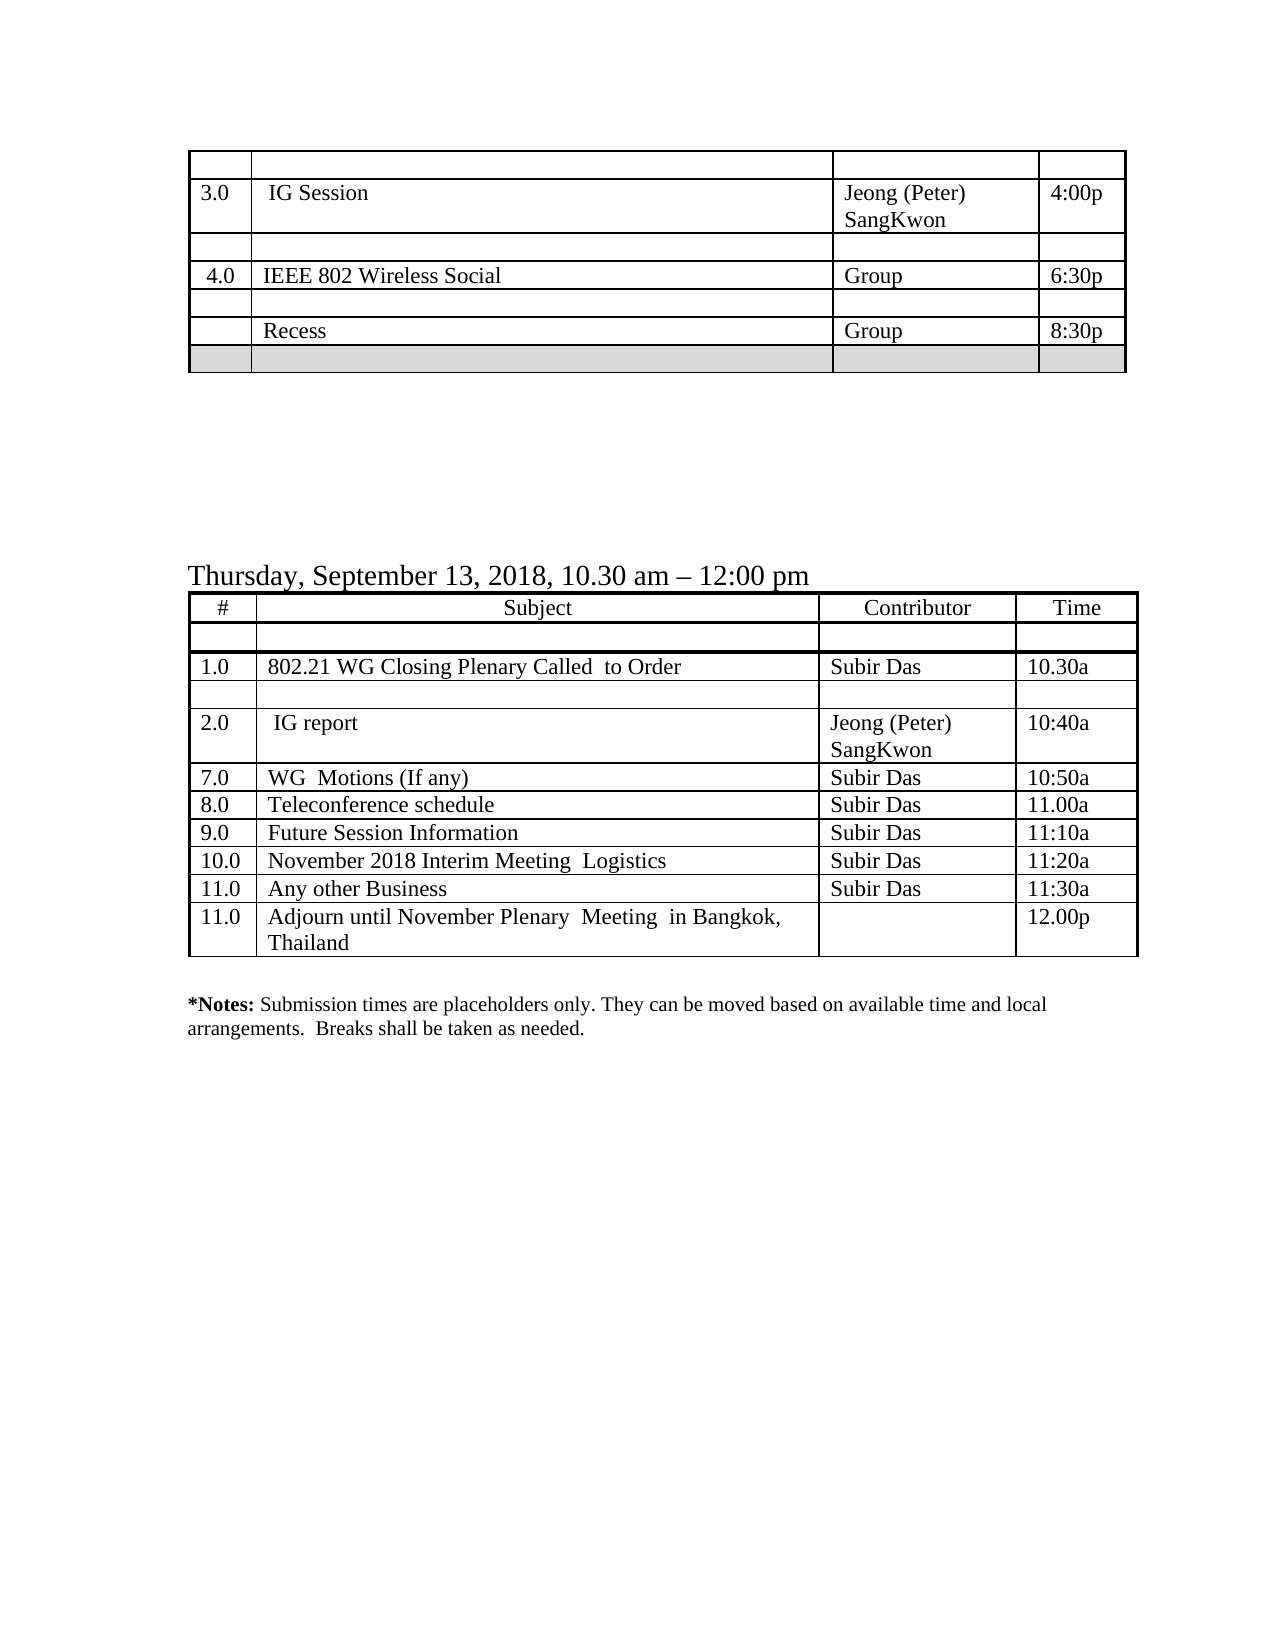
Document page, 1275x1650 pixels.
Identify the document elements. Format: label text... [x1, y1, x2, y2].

table_cell 11.0 [191, 875, 256, 902]
table_cell 11:30a [1017, 875, 1136, 902]
table_cell 4.0 [191, 262, 251, 288]
table_cell Recess [252, 318, 832, 344]
table_cell Adjourn until November Plenary Meeting in Bangkok, Thailand [257, 903, 818, 956]
table_cell Group [834, 262, 1038, 288]
table_cell Teleconference schedule [257, 792, 818, 818]
table_cell 12.00p [1017, 903, 1136, 956]
table_cell 10.0 [191, 847, 256, 874]
table_cell [834, 346, 1038, 372]
table_cell [191, 681, 256, 708]
table_cell Subir Das [820, 654, 1015, 680]
table_cell 10.30a [1017, 654, 1136, 680]
table_cell Jeong (Peter) SangKwon [820, 709, 1015, 762]
table_cell 10:40a [1017, 709, 1136, 762]
table_cell [252, 234, 832, 260]
table_cell 11.0 [191, 903, 256, 956]
table_cell Subir Das [820, 847, 1015, 874]
table_cell [191, 234, 251, 260]
table_cell Jeong (Peter) SangKwon [834, 180, 1038, 232]
table_cell [1017, 624, 1136, 650]
table_cell [834, 290, 1038, 316]
table_cell 3.0 [191, 180, 251, 232]
table_cell [820, 624, 1015, 650]
table_cell [191, 624, 256, 650]
table_cell [252, 290, 832, 316]
table_cell Subir Das [820, 792, 1015, 818]
table_cell [252, 152, 832, 178]
table_cell WG Motions (If any) [257, 764, 818, 790]
table_cell [834, 234, 1038, 260]
text *Notes: Submission times are placeholders only. They can be moved based on available time and local arrangements. Breaks shall be taken as needed. [187, 992, 1087, 1040]
table_cell [1040, 290, 1124, 316]
table_cell Any other Business [257, 875, 818, 902]
table_cell [834, 152, 1038, 178]
table_cell 4:00p [1040, 180, 1124, 232]
table_cell IG Session [252, 180, 832, 232]
table_cell Group [834, 318, 1038, 344]
table_cell [1040, 346, 1124, 372]
table_cell [820, 681, 1015, 708]
table_cell IEEE 802 Wireless Social [252, 262, 832, 288]
table_cell Subir Das [820, 875, 1015, 902]
table_cell [191, 346, 251, 372]
table_cell [1017, 681, 1136, 708]
table_header Time [1017, 595, 1136, 621]
table_cell [191, 290, 251, 316]
table_cell 8.0 [191, 792, 256, 818]
table_cell 8:30p [1040, 318, 1124, 344]
table_cell [191, 152, 251, 178]
table_cell Subir Das [820, 820, 1015, 846]
table_cell 6:30p [1040, 262, 1124, 288]
table_header # [191, 595, 256, 621]
table_cell 11:10a [1017, 820, 1136, 846]
table_cell 11.00a [1017, 792, 1136, 818]
table_cell Future Session Information [257, 820, 818, 846]
table_cell [191, 318, 251, 344]
text Thursday, September 13, 2018, 10.30 am – 12:00 pm [187, 558, 1087, 591]
table_cell [257, 624, 818, 650]
table_cell 1.0 [191, 654, 256, 680]
table_cell [1040, 234, 1124, 260]
table_cell 2.0 [191, 709, 256, 762]
table_header Subject [257, 595, 818, 621]
table_cell 9.0 [191, 820, 256, 846]
table_cell IG report [257, 709, 818, 762]
table_cell 802.21 WG Closing Plenary Called to Order [257, 654, 818, 680]
table_cell [820, 903, 1015, 956]
table_header Contributor [820, 595, 1015, 621]
table_cell 11:20a [1017, 847, 1136, 874]
table_cell Subir Das [820, 764, 1015, 790]
table_cell [257, 681, 818, 708]
table_cell [252, 346, 832, 372]
table_cell November 2018 Interim Meeting Logistics [257, 847, 818, 874]
table_cell [1040, 152, 1124, 178]
table_cell 10:50a [1017, 764, 1136, 790]
table_cell 7.0 [191, 764, 256, 790]
